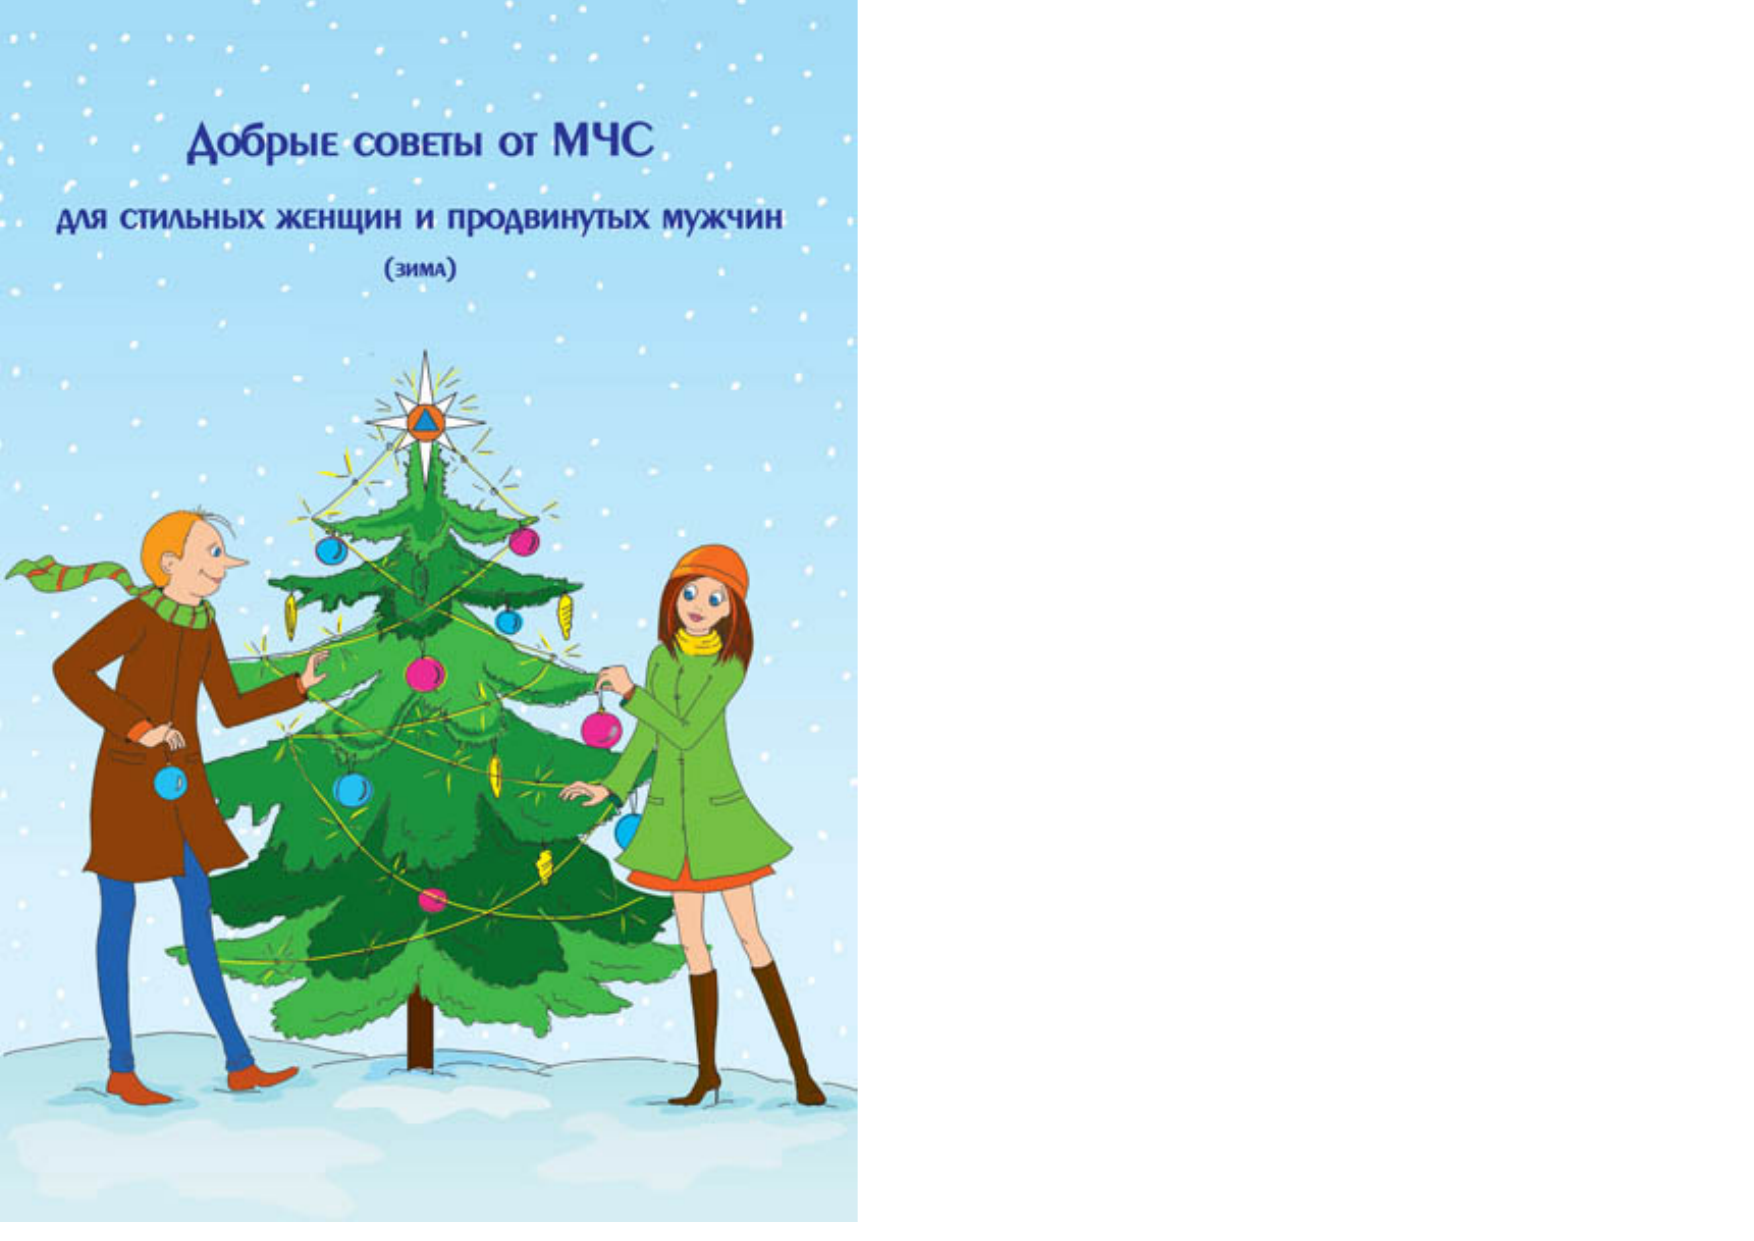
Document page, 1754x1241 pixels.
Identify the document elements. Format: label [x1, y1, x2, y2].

picture [0, 0, 858, 1222]
